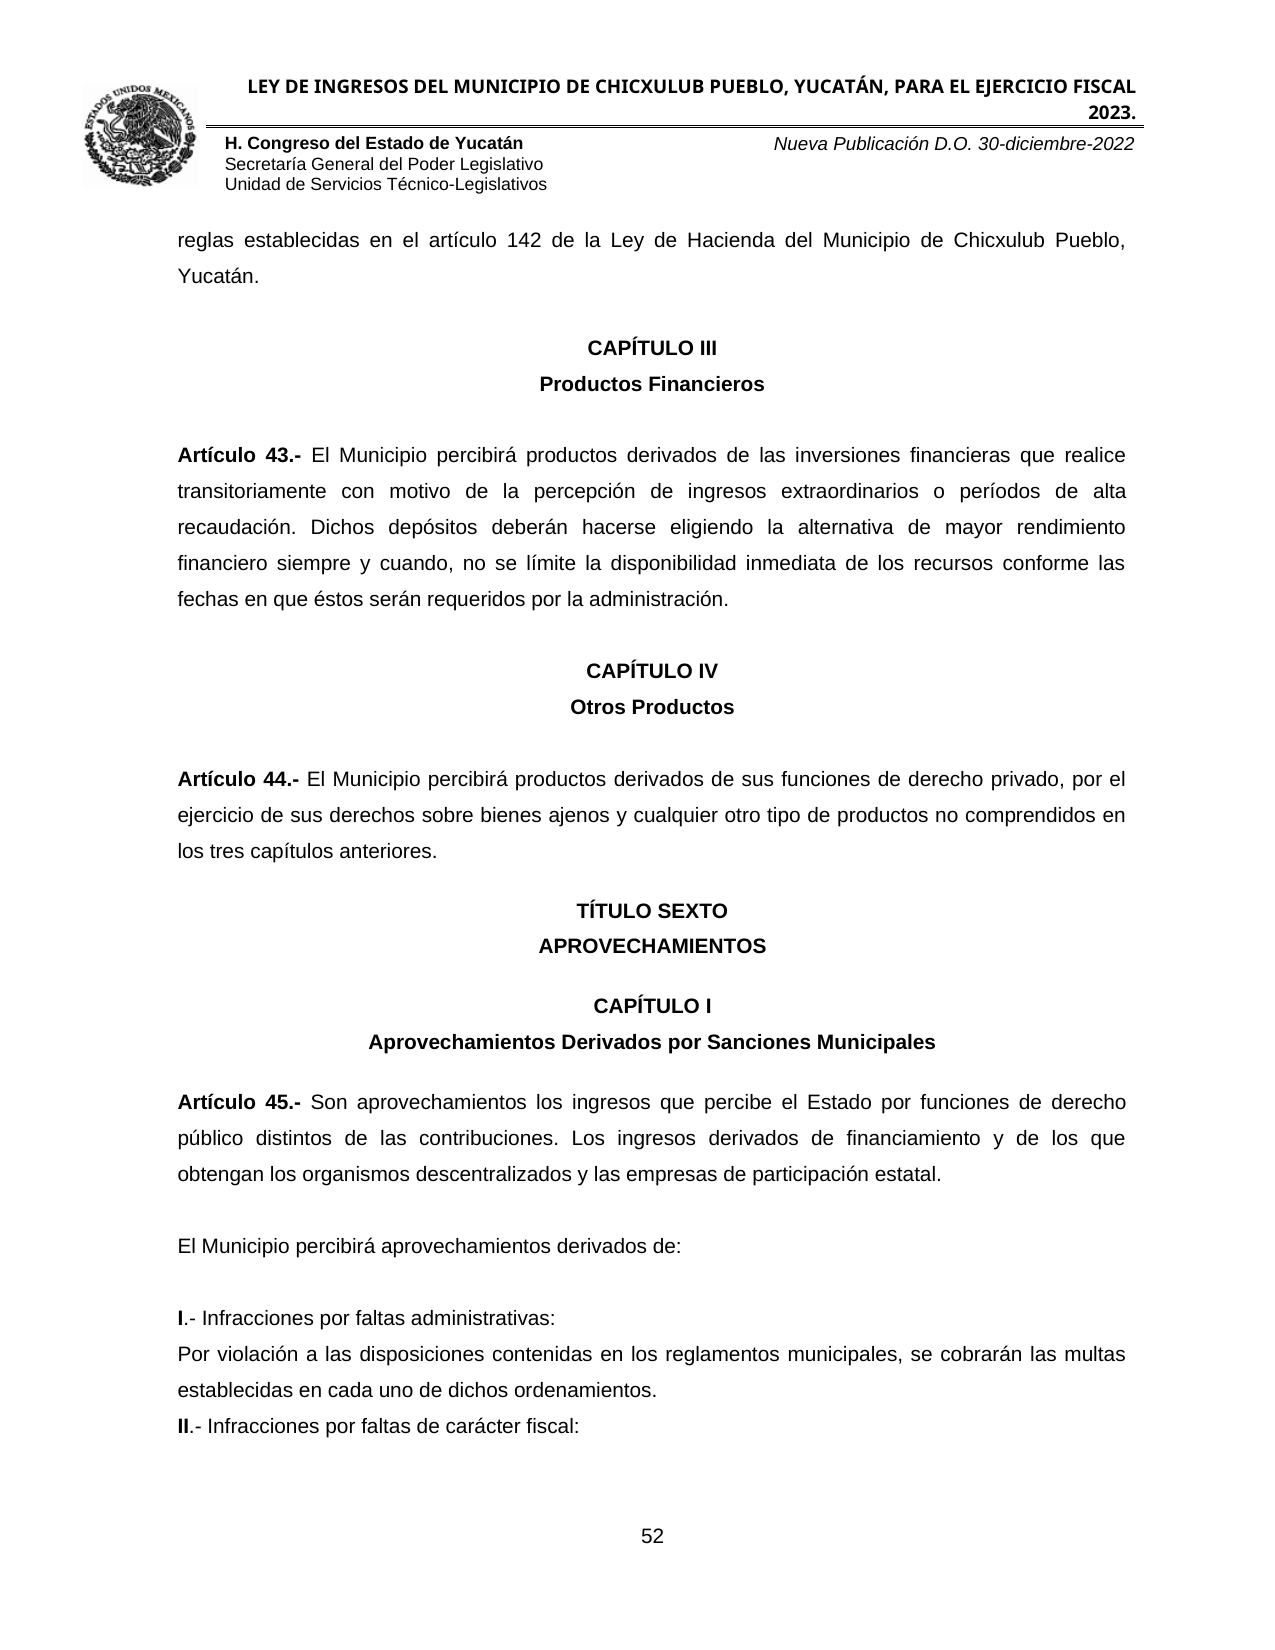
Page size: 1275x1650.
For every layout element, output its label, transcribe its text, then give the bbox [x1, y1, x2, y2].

text Aprovechamientos Derivados por Sanciones Municipales [177, 1030, 1127, 1054]
text Otros Productos [177, 695, 1127, 719]
text CAPÍTULO I [177, 994, 1127, 1018]
text Artículo 44.- El Municipio percibirá productos derivados de sus funciones de derecho privado, por el ejercicio de sus derechos sobre bienes ajenos y cualquier otro tipo de productos no comprendidos en los tres capítulos anteriores. [177, 767, 1127, 862]
text II.- Infracciones por faltas de carácter fiscal: [177, 1413, 1127, 1437]
text Artículo 45.- Son aprovechamientos los ingresos que percibe el Estado por funciones de derecho público distintos de las contribuciones. Los ingresos derivados de financiamiento y de los que obtengan los organismos descentralizados y las empresas de participación estatal. [177, 1090, 1127, 1186]
text El Municipio percibirá aprovechamientos derivados de: [177, 1234, 1127, 1258]
text TÍTULO SEXTO [177, 898, 1127, 922]
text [177, 228, 1127, 287]
text CAPÍTULO III [177, 335, 1127, 359]
text Productos Financieros [177, 371, 1127, 395]
text Por violación a las disposiciones contenidas en los reglamentos municipales, se cobrarán las multas establecidas en cada uno de dichos ordenamientos. [177, 1342, 1127, 1402]
text Artículo 43.- El Municipio percibirá productos derivados de las inversiones financieras que realice transitoriamente con motivo de la percepción de ingresos extraordinarios o períodos de alta recaudación. Dichos depósitos deberán hacerse eligiendo la alternativa de mayor rendimiento financiero siempre y cuando, no se límite la disponibilidad inmediata de los recursos conforme las fechas en que éstos serán requeridos por la administración. [177, 443, 1127, 611]
text I.- Infracciones por faltas administrativas: [177, 1306, 1127, 1330]
text APROVECHAMIENTOS [177, 934, 1127, 958]
text CAPÍTULO IV [177, 659, 1127, 683]
